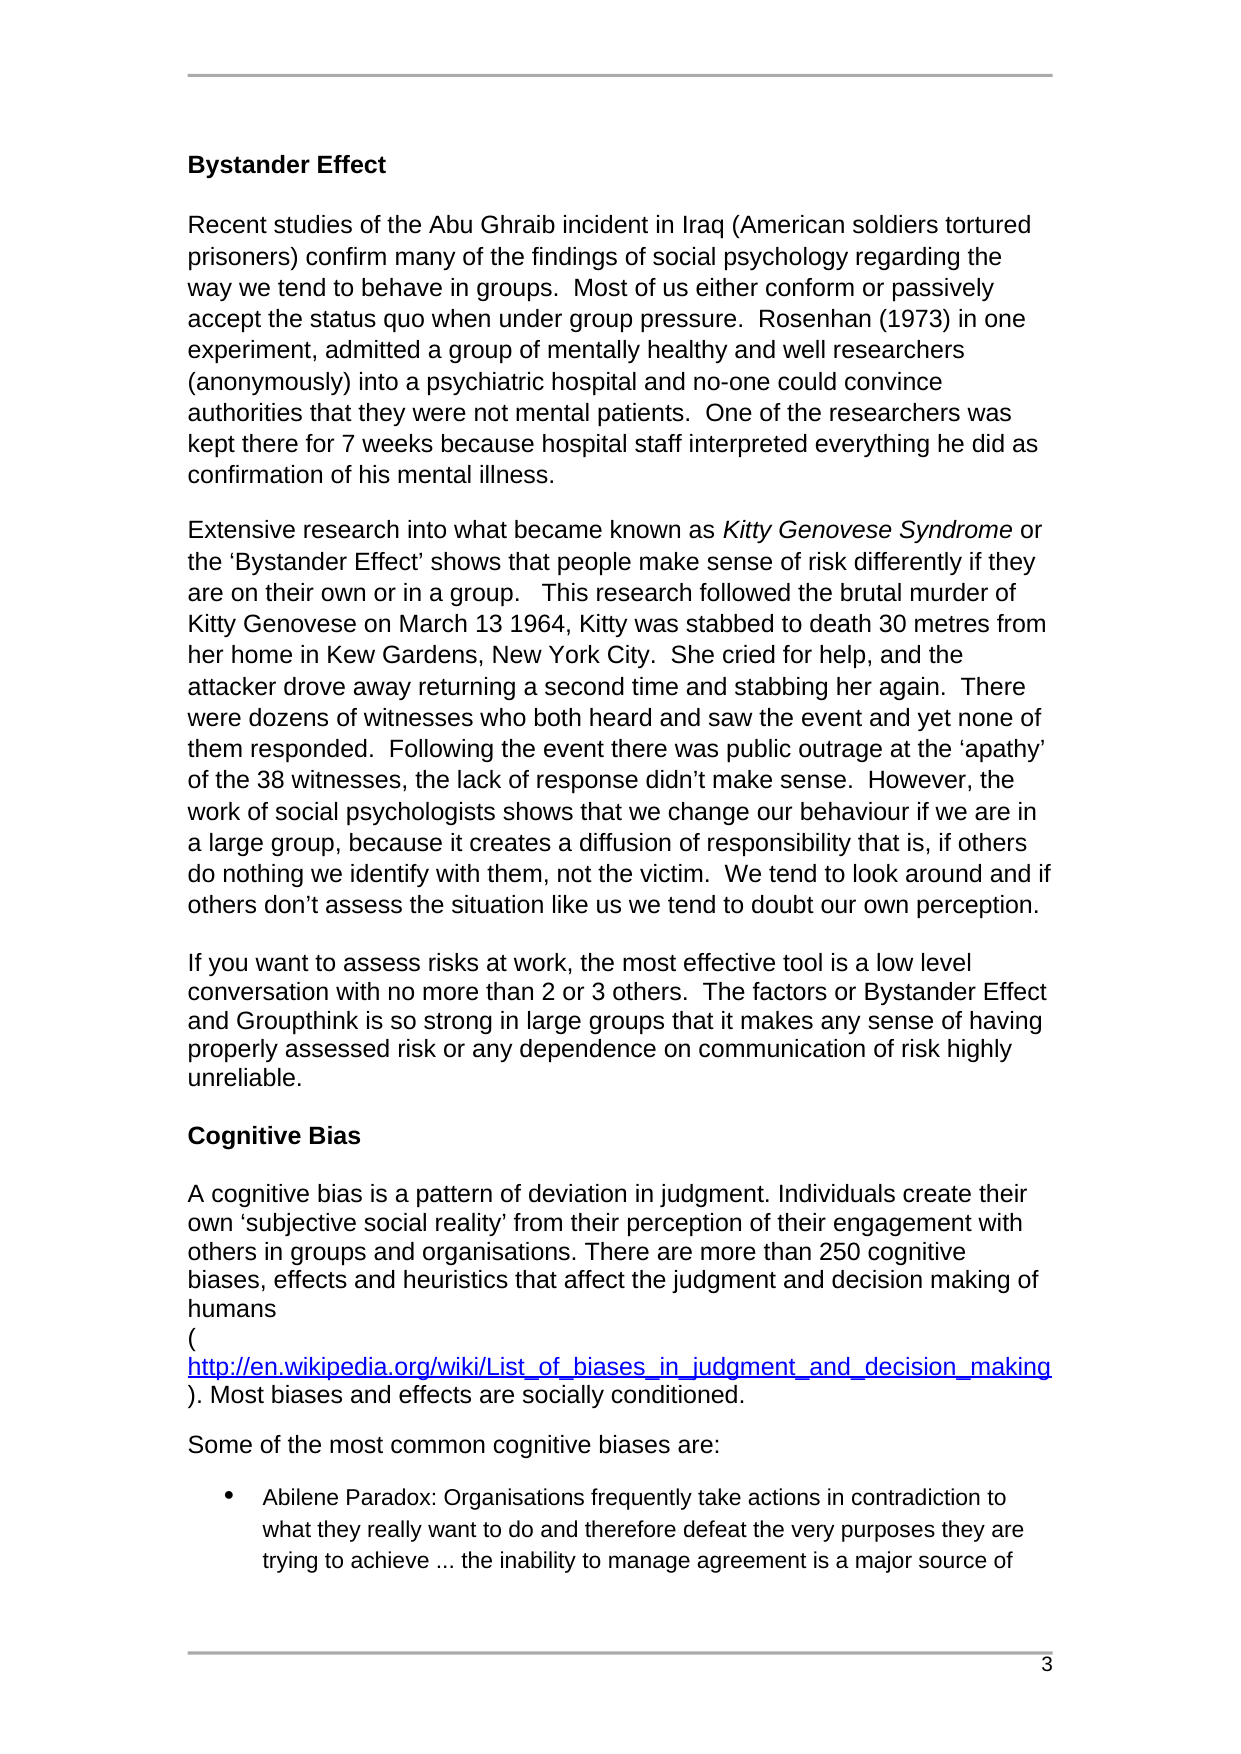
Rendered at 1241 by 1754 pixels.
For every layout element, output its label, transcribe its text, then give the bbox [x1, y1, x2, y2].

text Recent studies of the Abu Ghraib incident in Iraq (American soldiers tortured prisoners) confirm many of the findings of social psychology regarding the way we tend to behave in groups. Most of us either conform or passively accept the status quo when under group pressure. Rosenhan (1973) in one experiment, admitted a group of mentally healthy and well researchers (anonymously) into a psychiatric hospital and no-one could convince authorities that they were not mental patients. One of the researchers was kept there for 7 weeks because hospital staff interpreted everything he did as confirmation of his mental illness. [187, 208, 1053, 489]
text If you want to assess risks at work, the most effective tool is a low level conversation with no more than 2 or 3 others. The factors or Bystander Effect and Groupthink is so strong in large groups that it makes any sense of having properly assessed risk or any dependence on communication of risk highly unreliable. [187, 948, 1053, 1092]
text Cognitive Bias [187, 1121, 1053, 1150]
text A cognitive bias is a pattern of deviation in judgment. Individuals create their own ‘subjective social reality’ from their perception of their engagement with others in groups and organisations. There are more than 250 cognitive biases, effects and heuristics that affect the judgment and decision making of humans (http://en.wikipedia.org/wiki/List_of_biases_in_judgment_and_decision_making). Most biases and effects are socially conditioned. [187, 1179, 1053, 1409]
text Bystander Effect [187, 150, 1053, 179]
text Some of the most common cognitive biases are: [187, 1430, 1053, 1459]
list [225, 1479, 1053, 1573]
text Extensive research into what became known as Kitty Genovese Syndrome or the ‘Bystander Effect’ shows that people make sense of risk differently if they are on their own or in a group. This research followed the brutal murder of Kitty Genovese on March 13 1964, Kitty was stabbed to death 30 metres from her home in Kew Gardens, New York City. She cried for help, and the attacker drove away returning a second time and stabbing her again. There were dozens of witnesses who both heard and saw the event and yet none of them responded. Following the event there was public outrage at the ‘apathy’ of the 38 witnesses, the lack of response didn’t make sense. However, the work of social psychologists shows that we change our behaviour if we are in a large group, because it creates a diffusion of responsibility that is, if others do nothing we identify with them, not the victim. We tend to look around and if others don’t assess the situation like us we tend to doubt our own perception. [187, 513, 1053, 919]
